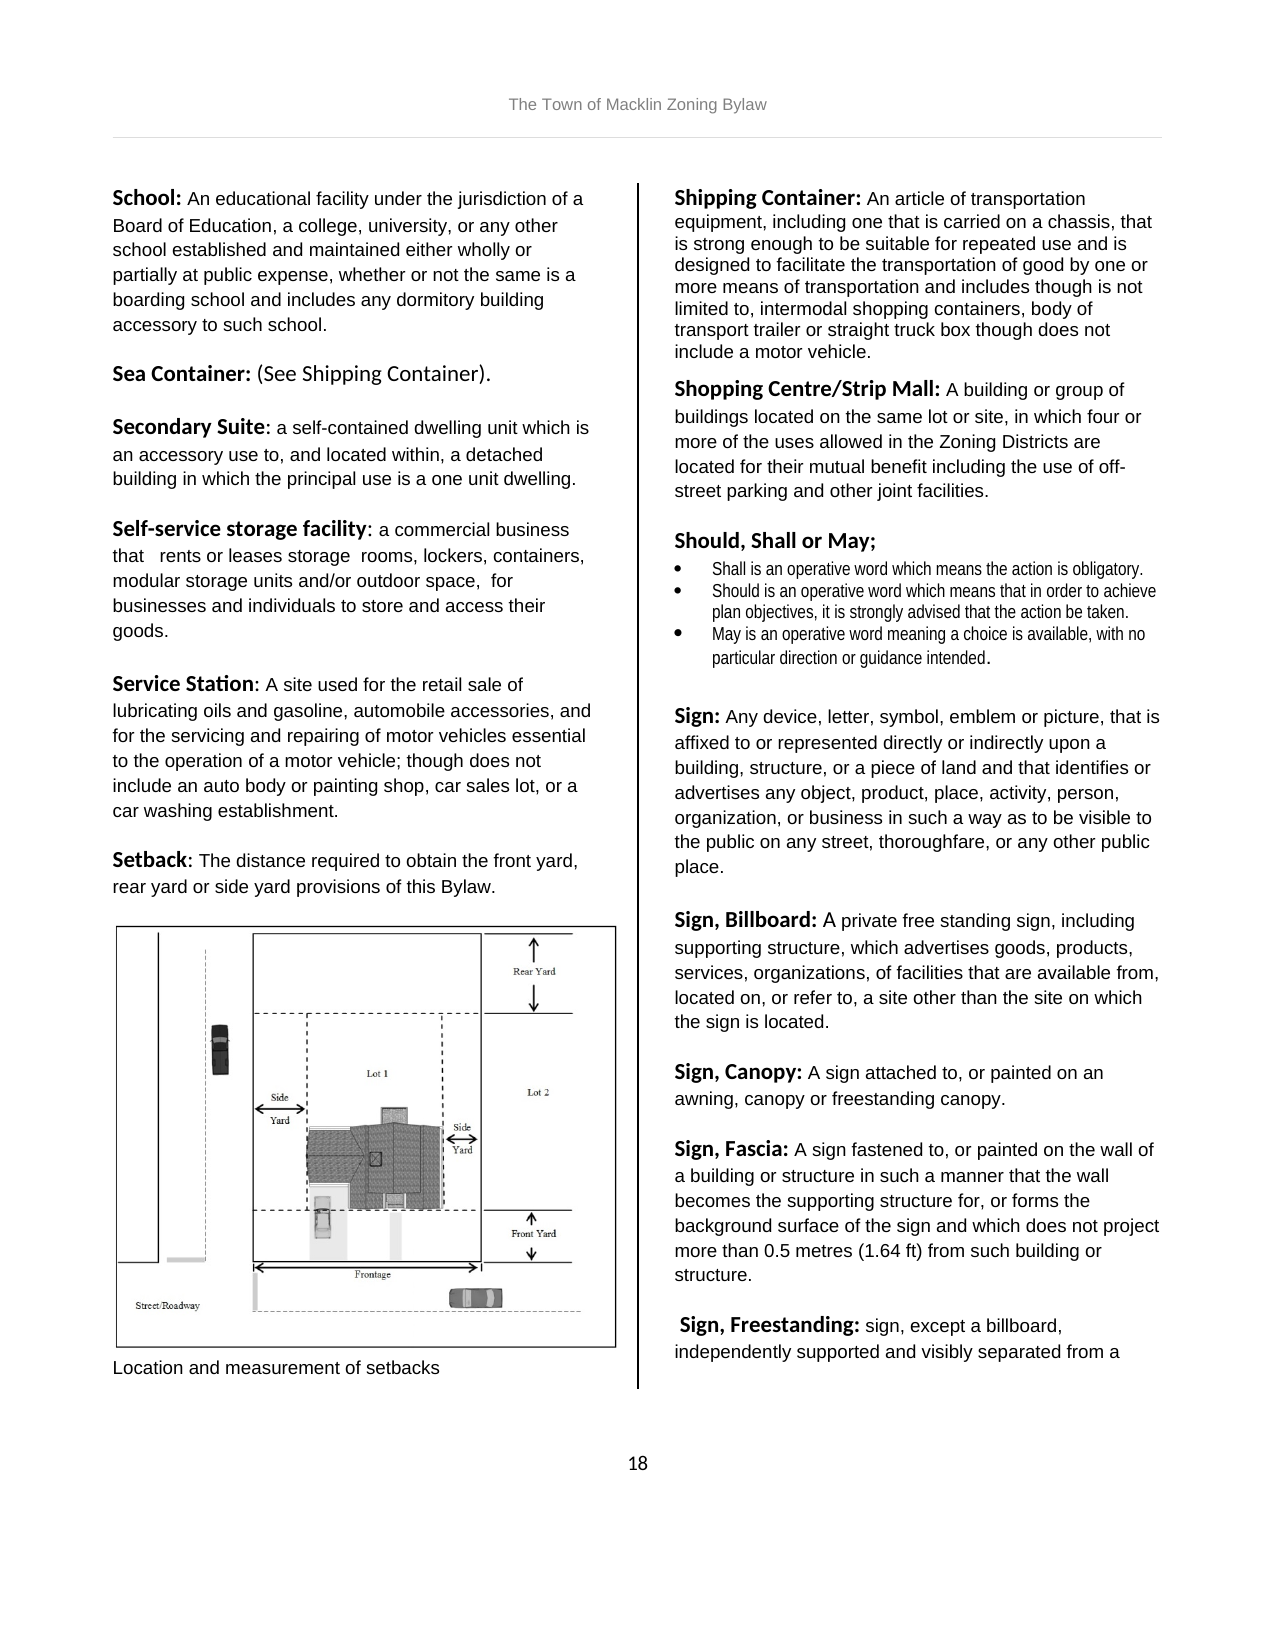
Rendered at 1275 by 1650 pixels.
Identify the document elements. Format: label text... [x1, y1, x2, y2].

text Secondary Suite: a self-contained dwelling unit which is an accessory use to, and located within, a detached building in which the principal use is a one unit dwelling. [112, 412, 601, 490]
text Sign, Fascia: A sign fastened to, or painted on the wall of a building or structure in such a manner that the wall becomes the supporting structure for, or forms the background surface of the sign and which does not project more than 0.5 metres (1.64 ft) from such building or structure. [674, 1134, 1162, 1286]
list Should is an operative word which means that in order to achieve plan objectives, it is strongly advised that the action be taken. [674, 579, 1162, 623]
text Self-service storage facility: a commercial business that rents or leases storage rooms, lockers, containers, modular storage units and/or outdoor space, for businesses and individuals to store and access their goods. [112, 514, 601, 641]
list Shall is an operative word which means the action is obligatory. [674, 558, 1162, 579]
text Service Station: A site used for the retail sale of lubricating oils and gasoline, automobile accessories, and for the servicing and repairing of motor vehicles essential to the operation of a motor vehicle; though does not include an auto body or painting shop, car sales lot, or a car washing establishment. [112, 669, 601, 821]
text Location and measurement of setbacks [112, 1357, 601, 1378]
list May is an operative word meaning a choice is available, with no particular direction or guidance intended. [674, 623, 1162, 669]
picture [112, 922, 620, 1353]
text Sign: Any device, letter, symbol, emblem or picture, that is affixed to or represented directly or indirectly upon a building, structure, or a piece of land and that identifies or advertises any object, product, place, activity, person, organization, or business in such a way as to be visible to the public on any street, thoroughfare, or any other public place. [674, 701, 1162, 878]
text School: An educational facility under the jurisdiction of a Board of Education, a college, university, or any other school established and maintained either wholly or partially at public expense, whether or not the same is a boarding school and includes any dormitory building accessory to such school. [112, 183, 601, 335]
text Shipping Container: An article of transportation equipment, including one that is carried on a chassis, that is strong enough to be suitable for repeated use and is designed to facilitate the transportation of good by one or more means of transportation and includes though is not limited to, intermodal shopping containers, body of transport trailer or straight truck box though does not include a motor vehicle. [674, 183, 1162, 362]
text Setback: The distance required to obtain the front yard, rear yard or side yard provisions of this Bylaw. [112, 845, 601, 898]
text Shopping Centre/Strip Mall: A building or group of buildings located on the same lot or site, in which four or more of the uses allowed in the Zoning Districts are located for their mutual benefit including the use of off-street parking and other joint facilities. [674, 374, 1162, 502]
text Sign, Canopy: A sign attached to, or painted on an awning, canopy or freestanding canopy. [674, 1057, 1162, 1110]
text Sign, Billboard: A private free standing sign, including supporting structure, which advertises goods, products, services, organizations, of facilities that are available from, located on, or refer to, a site other than the site on which the sign is located. [674, 906, 1162, 1033]
text Should, Shall or May; [674, 526, 1162, 554]
text Sea Container: (See Shipping Container). [112, 359, 601, 387]
